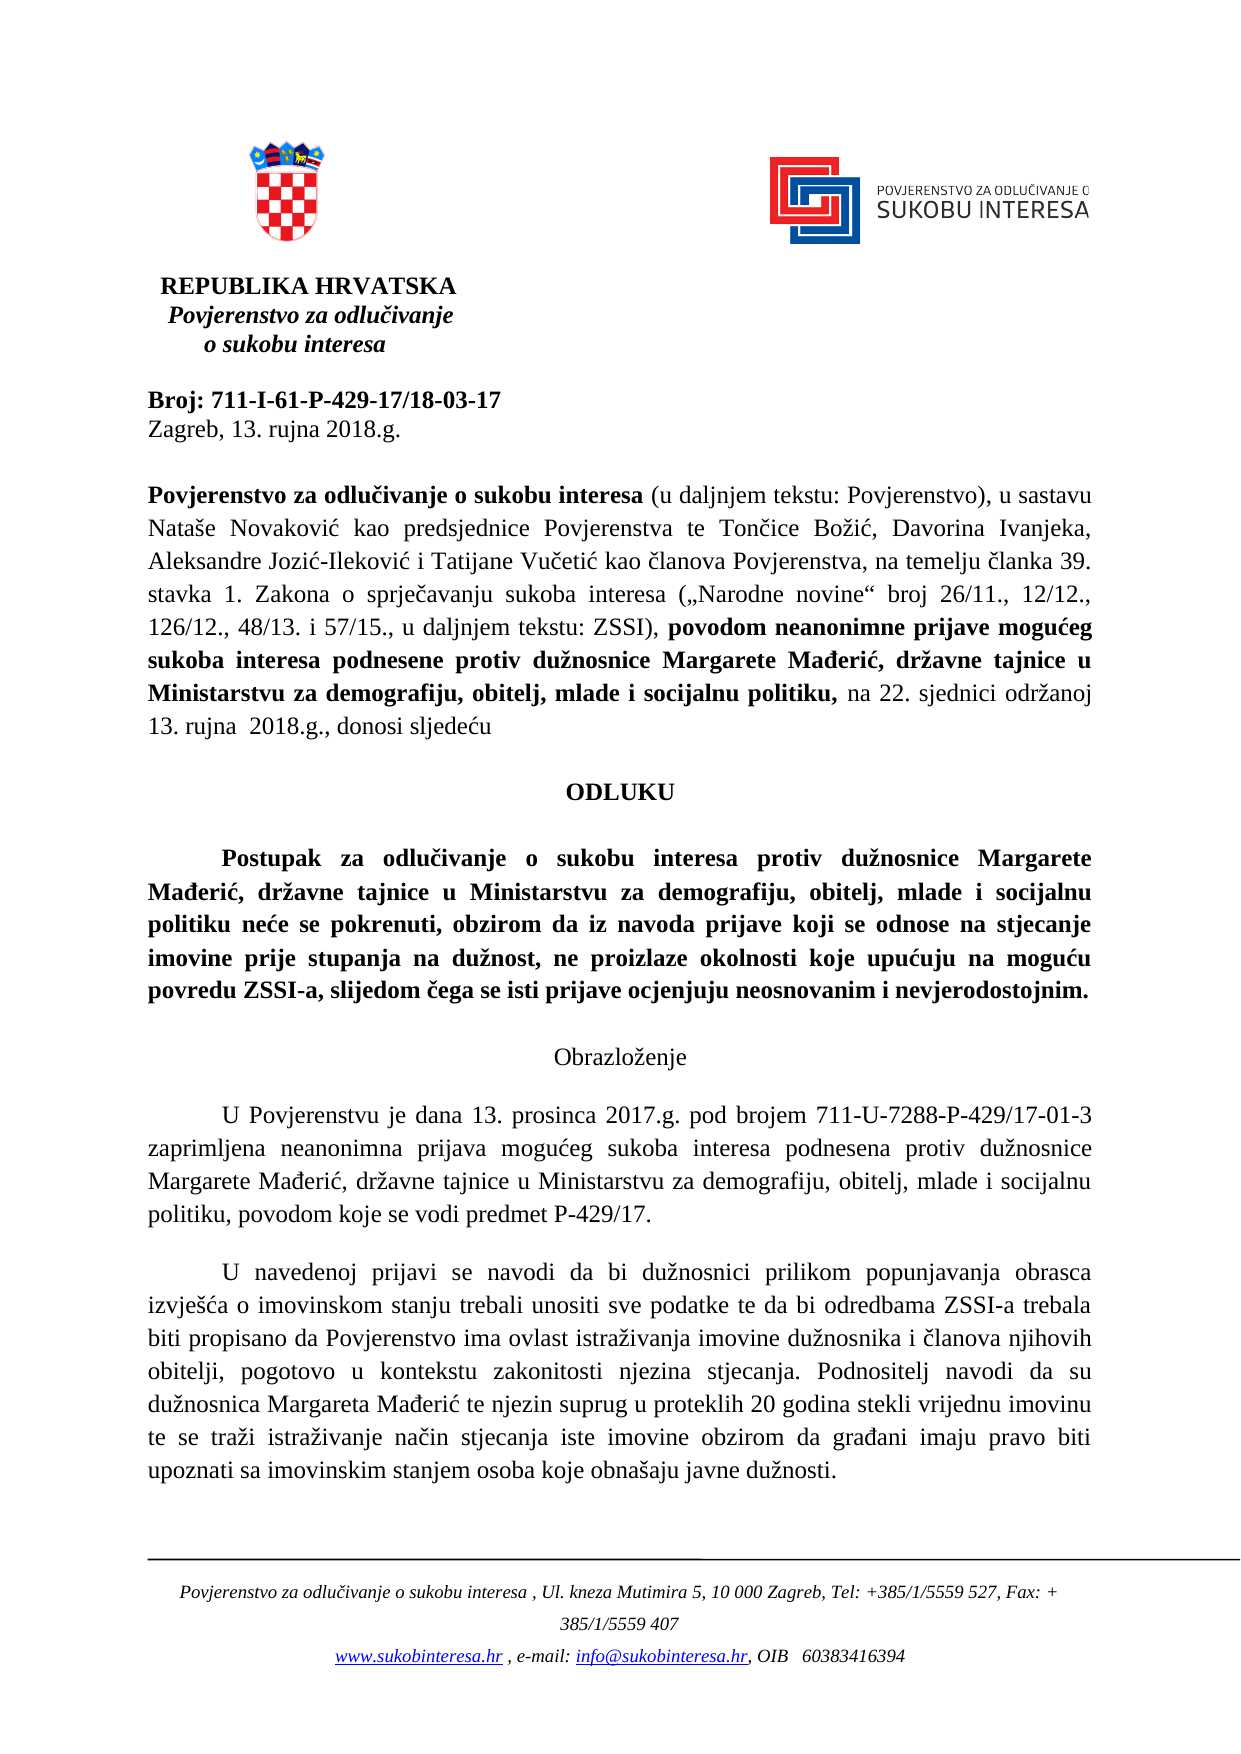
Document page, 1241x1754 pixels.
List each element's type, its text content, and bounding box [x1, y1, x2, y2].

text Obrazloženje [148, 1042, 1092, 1070]
text U navedenoj prijavi se navodi da bi dužnosnici prilikom popunjavanja obrasca izvješća o imovinskom stanju trebali unositi sve podatke te da bi odredbama ZSSI-a trebala biti propisano da Povjerenstvo ima ovlast istraživanja imovine dužnosnika i članova njihovih obitelji, pogotovo u kontekstu zakonitosti njezina stjecanja. Podnositelj navodi da su dužnosnica Margareta Mađerić te njezin suprug u proteklih 20 godina stekli vrijednu imovinu te se traži istraživanje način stjecanja iste imovine obzirom da građani imaju pravo biti upoznati sa imovinskim stanjem osoba koje obnašaju javne dužnosti. [148, 1257, 1092, 1484]
text Zagreb, 13. rujna 2018.g. [148, 414, 1092, 443]
text Postupak za odlučivanje o sukobu interesa protiv dužnosnice Margarete Mađerić, državne tajnice u Ministarstvu za demografiju, obitelj, mlade i socijalnu politiku neće se pokrenuti, obzirom da iz navoda prijave koji se odnose na stjecanje imovine prije stupanja na dužnost, ne proizlaze okolnosti koje upućuju na moguću povredu ZSSI-a, slijedom čega se isti prijave ocjenjuju neosnovanim i nevjerodostojnim. [148, 843, 1092, 1004]
text U Povjerenstvu je dana 13. prosinca 2017.g. pod brojem 711-U-7288-P-429/17-01-3 zaprimljena neanonimna prijava mogućeg sukoba interesa podnesena protiv dužnosnice Margarete Mađerić, državne tajnice u Ministarstvu za demografiju, obitelj, mlade i socijalnu politiku, povodom koje se vodi predmet P-429/17. [148, 1100, 1092, 1227]
text Povjerenstvo za odlučivanje o sukobu interesa (u daljnjem tekstu: Povjerenstvo), u sastavu Nataše Novaković kao predsjednice Povjerenstva te Tončice Božić, Davorina Ivanjeka, Aleksandre Jozić-Ileković i Tatijane Vučetić kao članova Povjerenstva, na temelju članka 39. stavka 1. Zakona o sprječavanju sukoba interesa („Narodne novine“ broj 26/11., 12/12., 126/12., 48/13. i 57/15., u daljnjem tekstu: ZSSI), povodom neanonimne prijave mogućeg sukoba interesa podnesene protiv dužnosnice Margarete Mađerić, državne tajnice u Ministarstvu za demografiju, obitelj, mlade i socijalnu politiku, na 22. sjednici održanoj 13. rujna 2018.g., donosi sljedeću [148, 480, 1092, 740]
picture [246, 138, 330, 244]
text ODLUKU [148, 777, 1092, 806]
picture [770, 157, 1089, 244]
